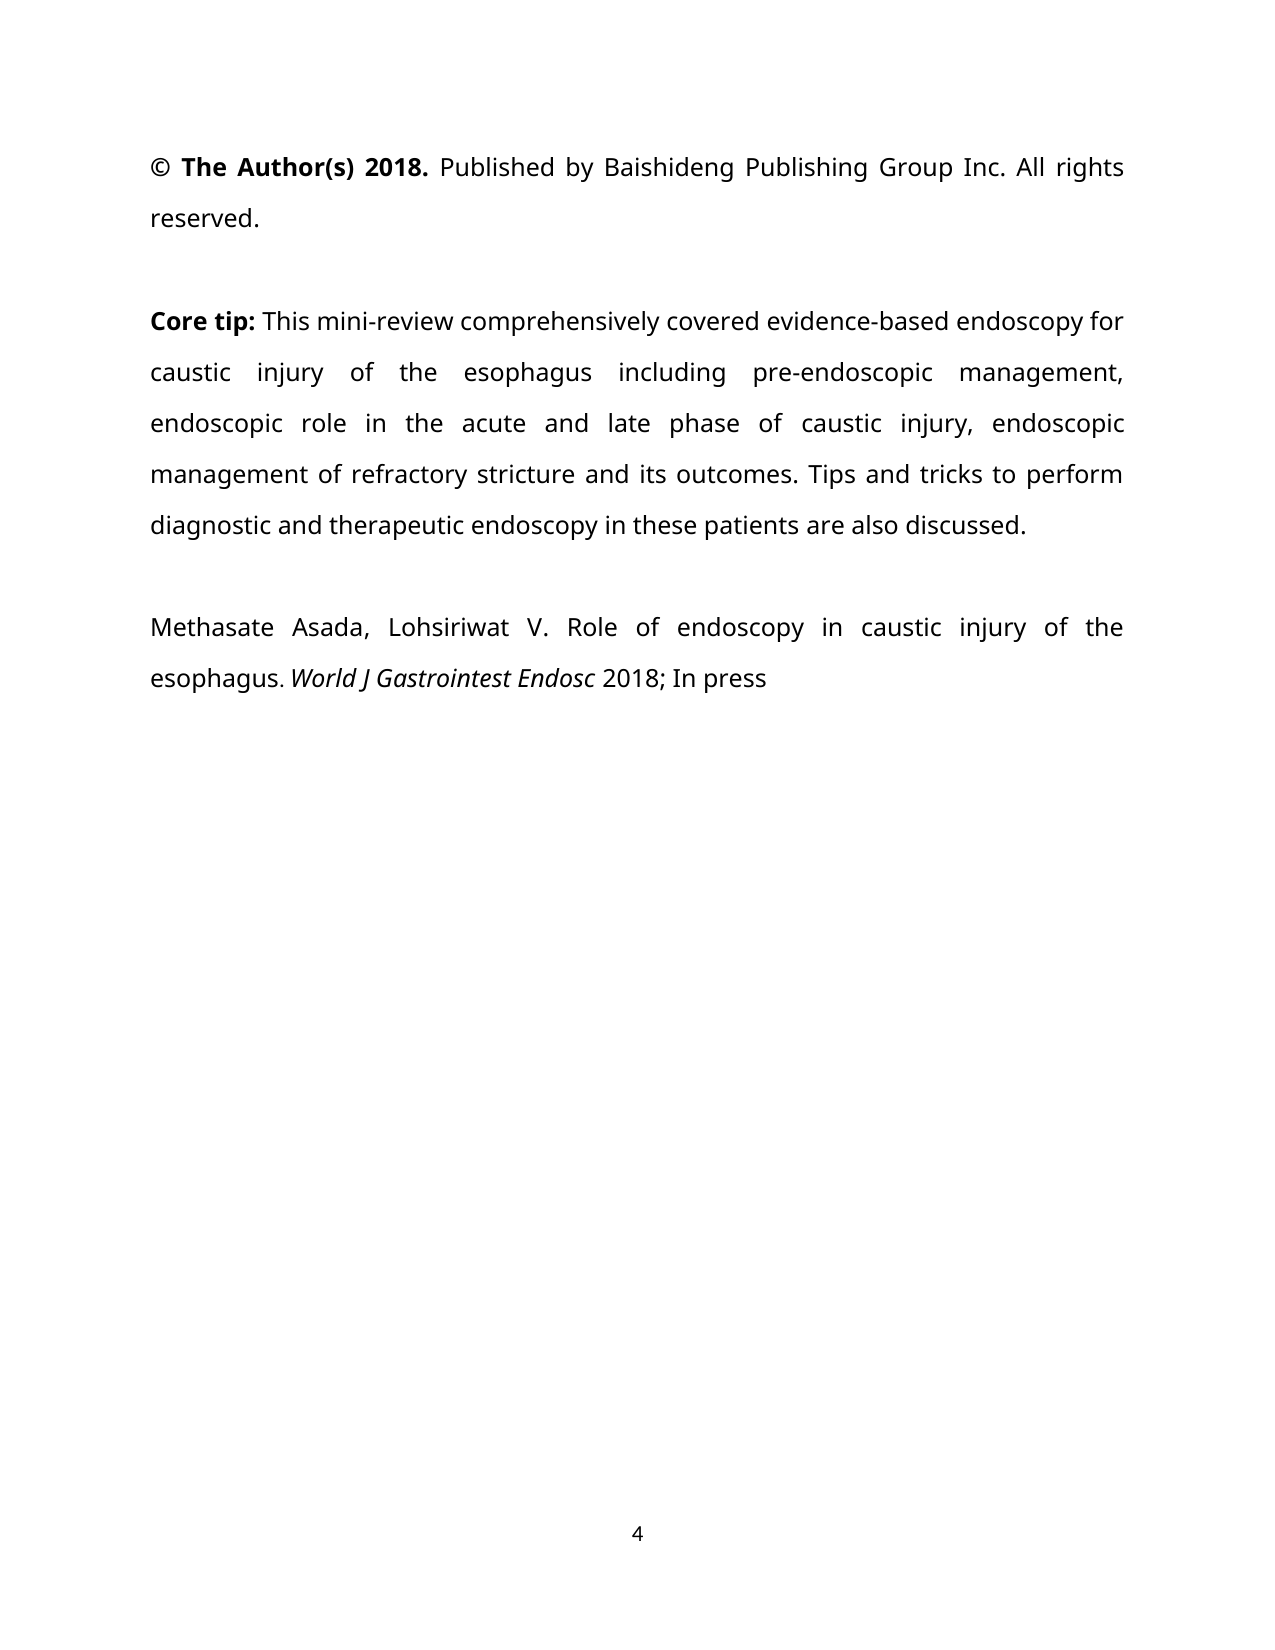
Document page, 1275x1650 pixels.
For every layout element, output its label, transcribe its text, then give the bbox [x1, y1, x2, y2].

text © The Author(s) 2018. Published by Baishideng Publishing Group Inc. All rights reserved. [150, 150, 1125, 235]
text Core tip: This mini-review comprehensively covered evidence-based endoscopy for caustic injury of the esophagus including pre-endoscopic management, endoscopic role in the acute and late phase of caustic injury, endoscopic management of refractory stricture and its outcomes. Tips and tricks to perform diagnostic and therapeutic endoscopy in these patients are also discussed. [150, 303, 1125, 541]
text Methasate Asada, Lohsiriwat V. Role of endoscopy in caustic injury of the esophagus. World J Gastrointest Endosc 2018; In press [150, 609, 1125, 694]
